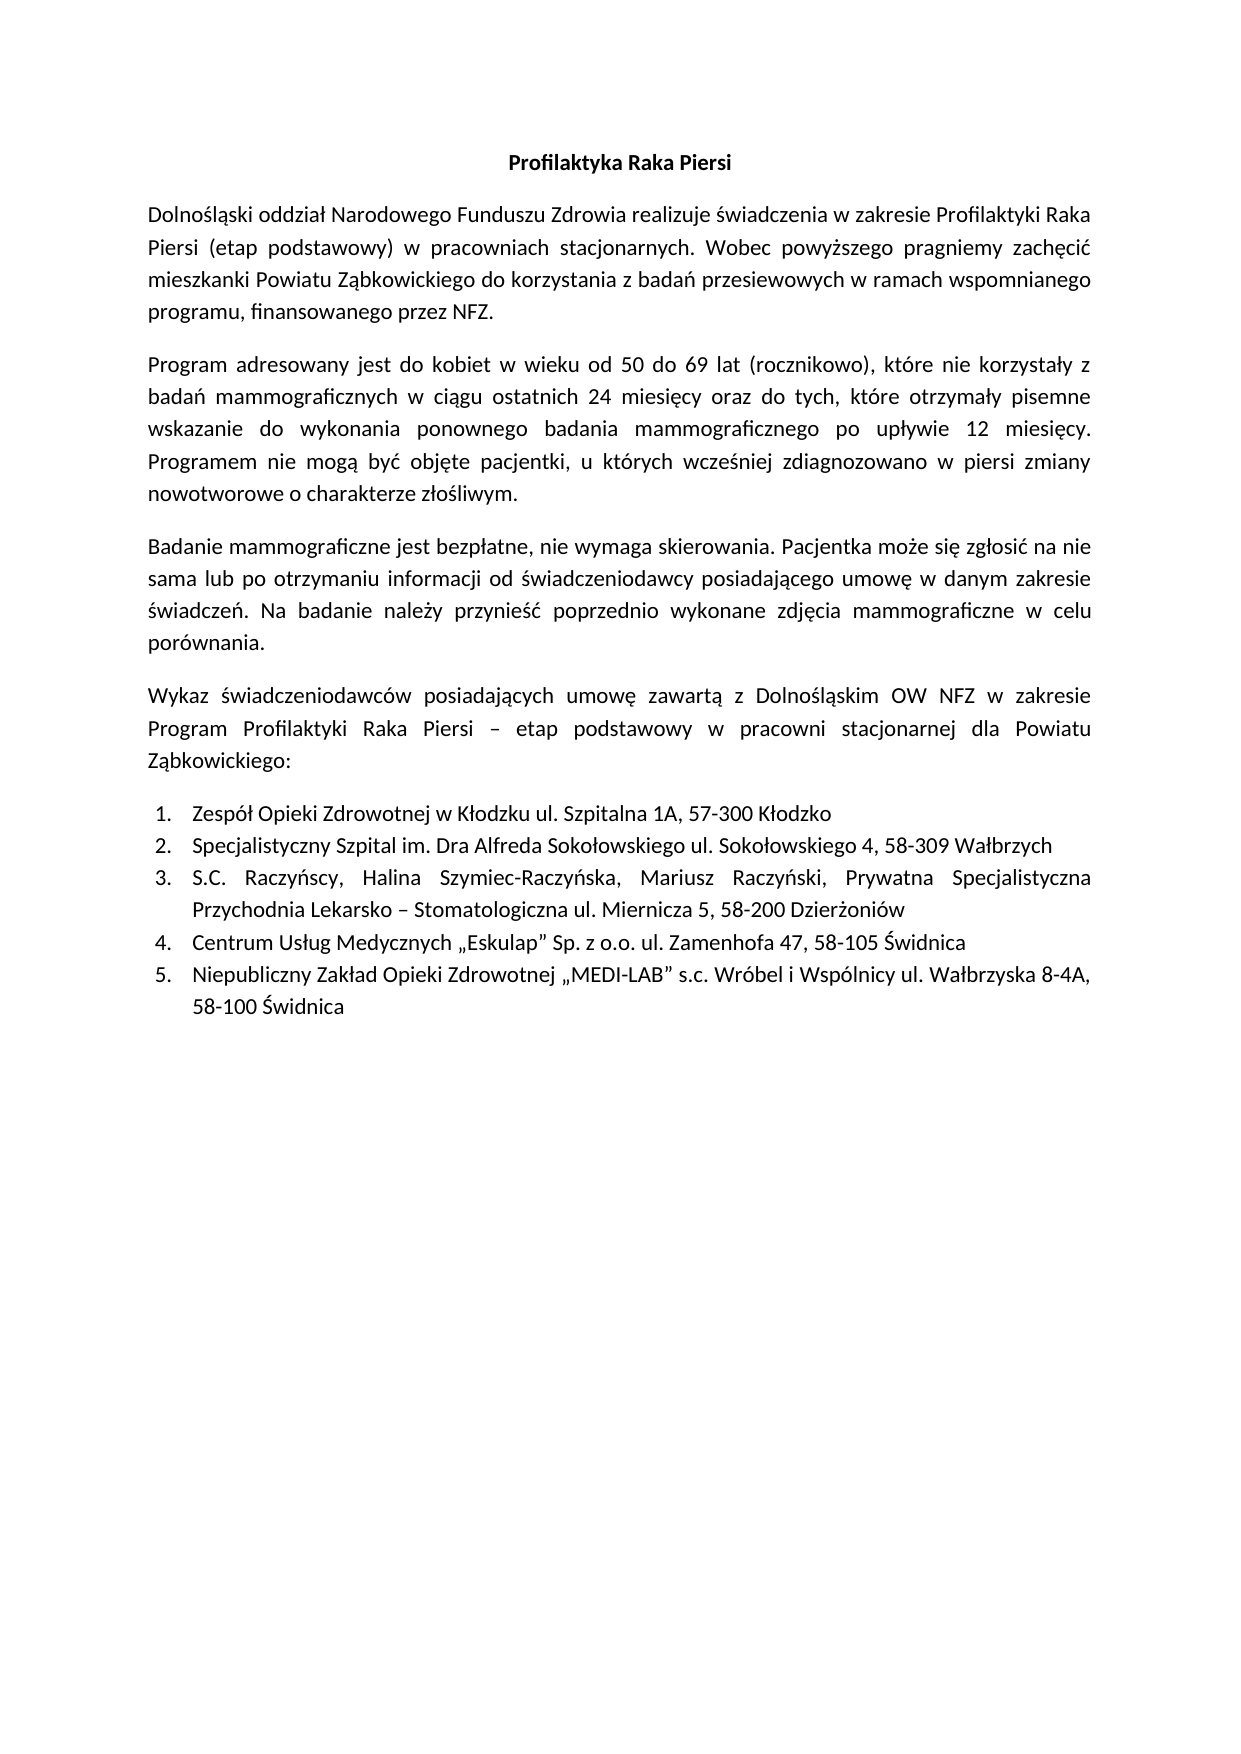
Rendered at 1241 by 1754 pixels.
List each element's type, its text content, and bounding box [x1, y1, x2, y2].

text Profilaktyka Raka Piersi [148, 148, 1093, 176]
list S.C. Raczyńscy, Halina Szymiec-Raczyńska, Mariusz Raczyński, Prywatna Specjalistyczna Przychodnia Lekarsko – Stomatologiczna ul. Miernicza 5, 58-200 Dzierżoniów [154, 863, 1093, 923]
list Centrum Usług Medycznych „Eskulap” Sp. z o.o. ul. Zamenhofa 47, 58-105 Świdnica [154, 928, 1093, 956]
text Wykaz świadczeniodawców posiadających umowę zawartą z Dolnośląskim OW NFZ w zakresie Program Profilaktyki Raka Piersi – etap podstawowy w pracowni stacjonarnej dla Powiatu Ząbkowickiego: [148, 682, 1093, 774]
text Program adresowany jest do kobiet w wieku od 50 do 69 lat (rocznikowo), które nie korzystały z badań mammograficznych w ciągu ostatnich 24 miesięcy oraz do tych, które otrzymały pisemne wskazanie do wykonania ponownego badania mammograficznego po upływie 12 miesięcy. Programem nie mogą być objęte pacjentki, u których wcześniej zdiagnozowano w piersi zmiany nowotworowe o charakterze złośliwym. [148, 350, 1093, 507]
text Badanie mammograficzne jest bezpłatne, nie wymaga skierowania. Pacjentka może się zgłosić na nie sama lub po otrzymaniu informacji od świadczeniodawcy posiadającego umowę w danym zakresie świadczeń. Na badanie należy przynieść poprzednio wykonane zdjęcia mammograficzne w celu porównania. [148, 532, 1093, 657]
list Specjalistyczny Szpital im. Dra Alfreda Sokołowskiego ul. Sokołowskiego 4, 58-309 Wałbrzych [154, 831, 1093, 859]
text Dolnośląski oddział Narodowego Funduszu Zdrowia realizuje świadczenia w zakresie Profilaktyki Raka Piersi (etap podstawowy) w pracowniach stacjonarnych. Wobec powyższego pragniemy zachęcić mieszkanki Powiatu Ząbkowickiego do korzystania z badań przesiewowych w ramach wspomnianego programu, finansowanego przez NFZ. [148, 201, 1093, 325]
list Zespół Opieki Zdrowotnej w Kłodzku ul. Szpitalna 1A, 57-300 Kłodzko [154, 799, 1093, 827]
list Niepubliczny Zakład Opieki Zdrowotnej „MEDI-LAB” s.c. Wróbel i Wspólnicy ul. Wałbrzyska 8-4A, 58-100 Świdnica [154, 960, 1093, 1020]
